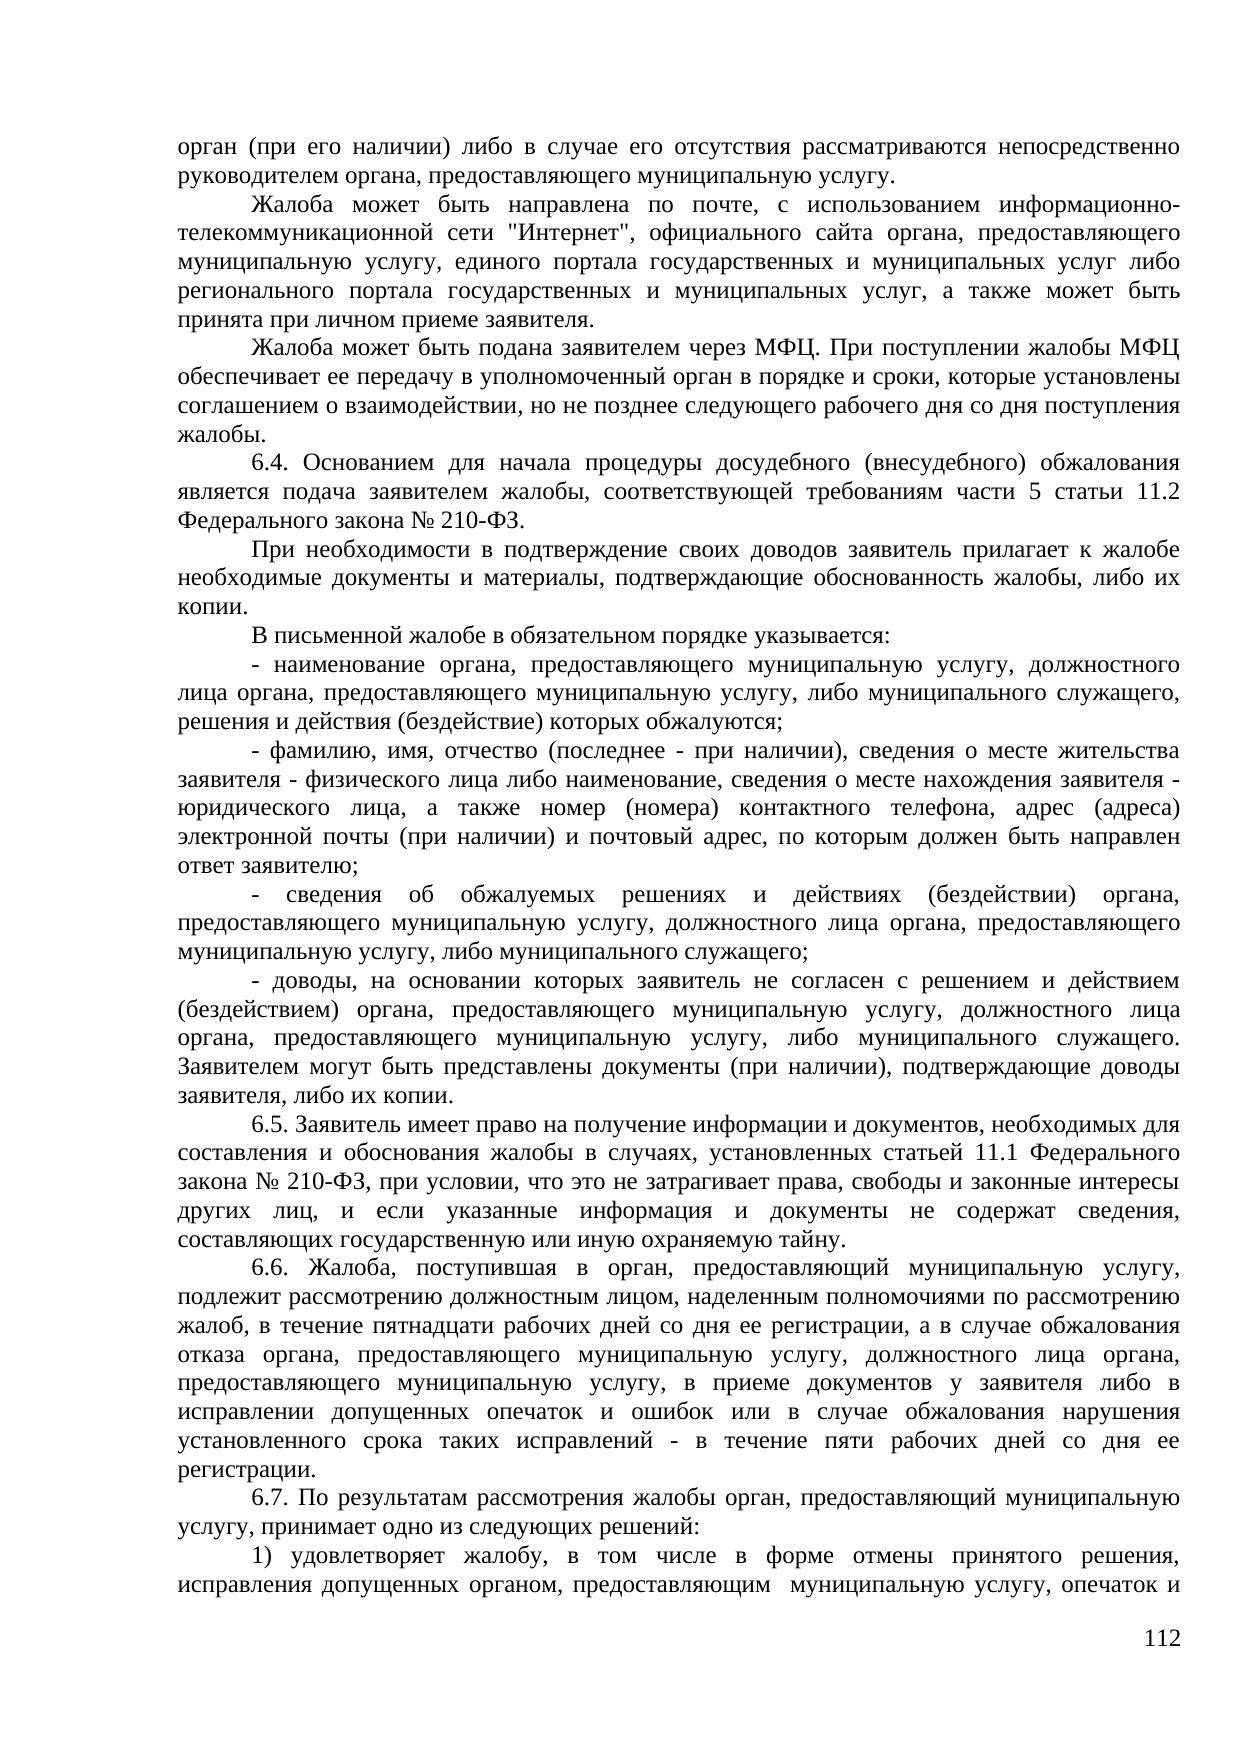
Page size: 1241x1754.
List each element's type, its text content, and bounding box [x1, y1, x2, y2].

text - фамилию, имя, отчество (последнее - при наличии), сведения о месте жительства заявителя - физического лица либо наименование, сведения о месте нахождения заявителя - юридического лица, а также номер (номера) контактного телефона, адрес (адреса) электронной почты (при наличии) и почтовый адрес, по которым должен быть направлен ответ заявителю; [177, 735, 1181, 879]
text - сведения об обжалуемых решениях и действиях (бездействии) органа, предоставляющего муниципальную услугу, должностного лица органа, предоставляющего муниципальную услугу, либо муниципального служащего; [177, 879, 1181, 965]
text В письменной жалобе в обязательном порядке указывается: [177, 620, 1181, 649]
text 6.6. Жалоба, поступившая в орган, предоставляющий муниципальную услугу, подлежит рассмотрению должностным лицом, наделенным полномочиями по рассмотрению жалоб, в течение пятнадцати рабочих дней со дня ее регистрации, а в случае обжалования отказа органа, предоставляющего муниципальную услугу, должностного лица органа, предоставляющего муниципальную услугу, в приеме документов у заявителя либо в исправлении допущенных опечаток и ошибок или в случае обжалования нарушения установленного срока таких исправлений - в течение пяти рабочих дней со дня ее регистрации. [177, 1252, 1181, 1482]
text - наименование органа, предоставляющего муниципальную услугу, должностного лица органа, предоставляющего муниципальную услугу, либо муниципального служащего, решения и действия (бездействие) которых обжалуются; [177, 649, 1181, 735]
text Жалоба может быть направлена по почте, с использованием информационно-телекоммуникационной сети "Интернет", официального сайта органа, предоставляющего муниципальную услугу, единого портала государственных и муниципальных услуг либо регионального портала государственных и муниципальных услуг, а также может быть принята при личном приеме заявителя. [177, 189, 1181, 332]
text 6.4. Основанием для начала процедуры досудебного (внесудебного) обжалования является подача заявителем жалобы, соответствующей требованиям части 5 статьи 11.2 Федерального закона № 210-ФЗ. [177, 447, 1181, 534]
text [177, 131, 1181, 189]
text 6.5. Заявитель имеет право на получение информации и документов, необходимых для составления и обоснования жалобы в случаях, установленных статьей 11.1 Федерального закона № 210-ФЗ, при условии, что это не затрагивает права, свободы и законные интересы других лиц, и если указанные информация и документы не содержат сведения, составляющих государственную или иную охраняемую тайну. [177, 1109, 1181, 1252]
text - доводы, на основании которых заявитель не согласен с решением и действием (бездействием) органа, предоставляющего муниципальную услугу, должностного лица органа, предоставляющего муниципальную услугу, либо муниципального служащего. Заявителем могут быть представлены документы (при наличии), подтверждающие доводы заявителя, либо их копии. [177, 965, 1181, 1109]
text 6.7. По результатам рассмотрения жалобы орган, предоставляющий муниципальную услугу, принимает одно из следующих решений: [177, 1482, 1181, 1540]
text При необходимости в подтверждение своих доводов заявитель прилагает к жалобе необходимые документы и материалы, подтверждающие обоснованность жалобы, либо их копии. [177, 534, 1181, 620]
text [177, 1540, 1181, 1597]
text Жалоба может быть подана заявителем через МФЦ. При поступлении жалобы МФЦ обеспечивает ее передачу в уполномоченный орган в порядке и сроки, которые установлены соглашением о взаимодействии, но не позднее следующего рабочего дня со дня поступления жалобы. [177, 332, 1181, 447]
